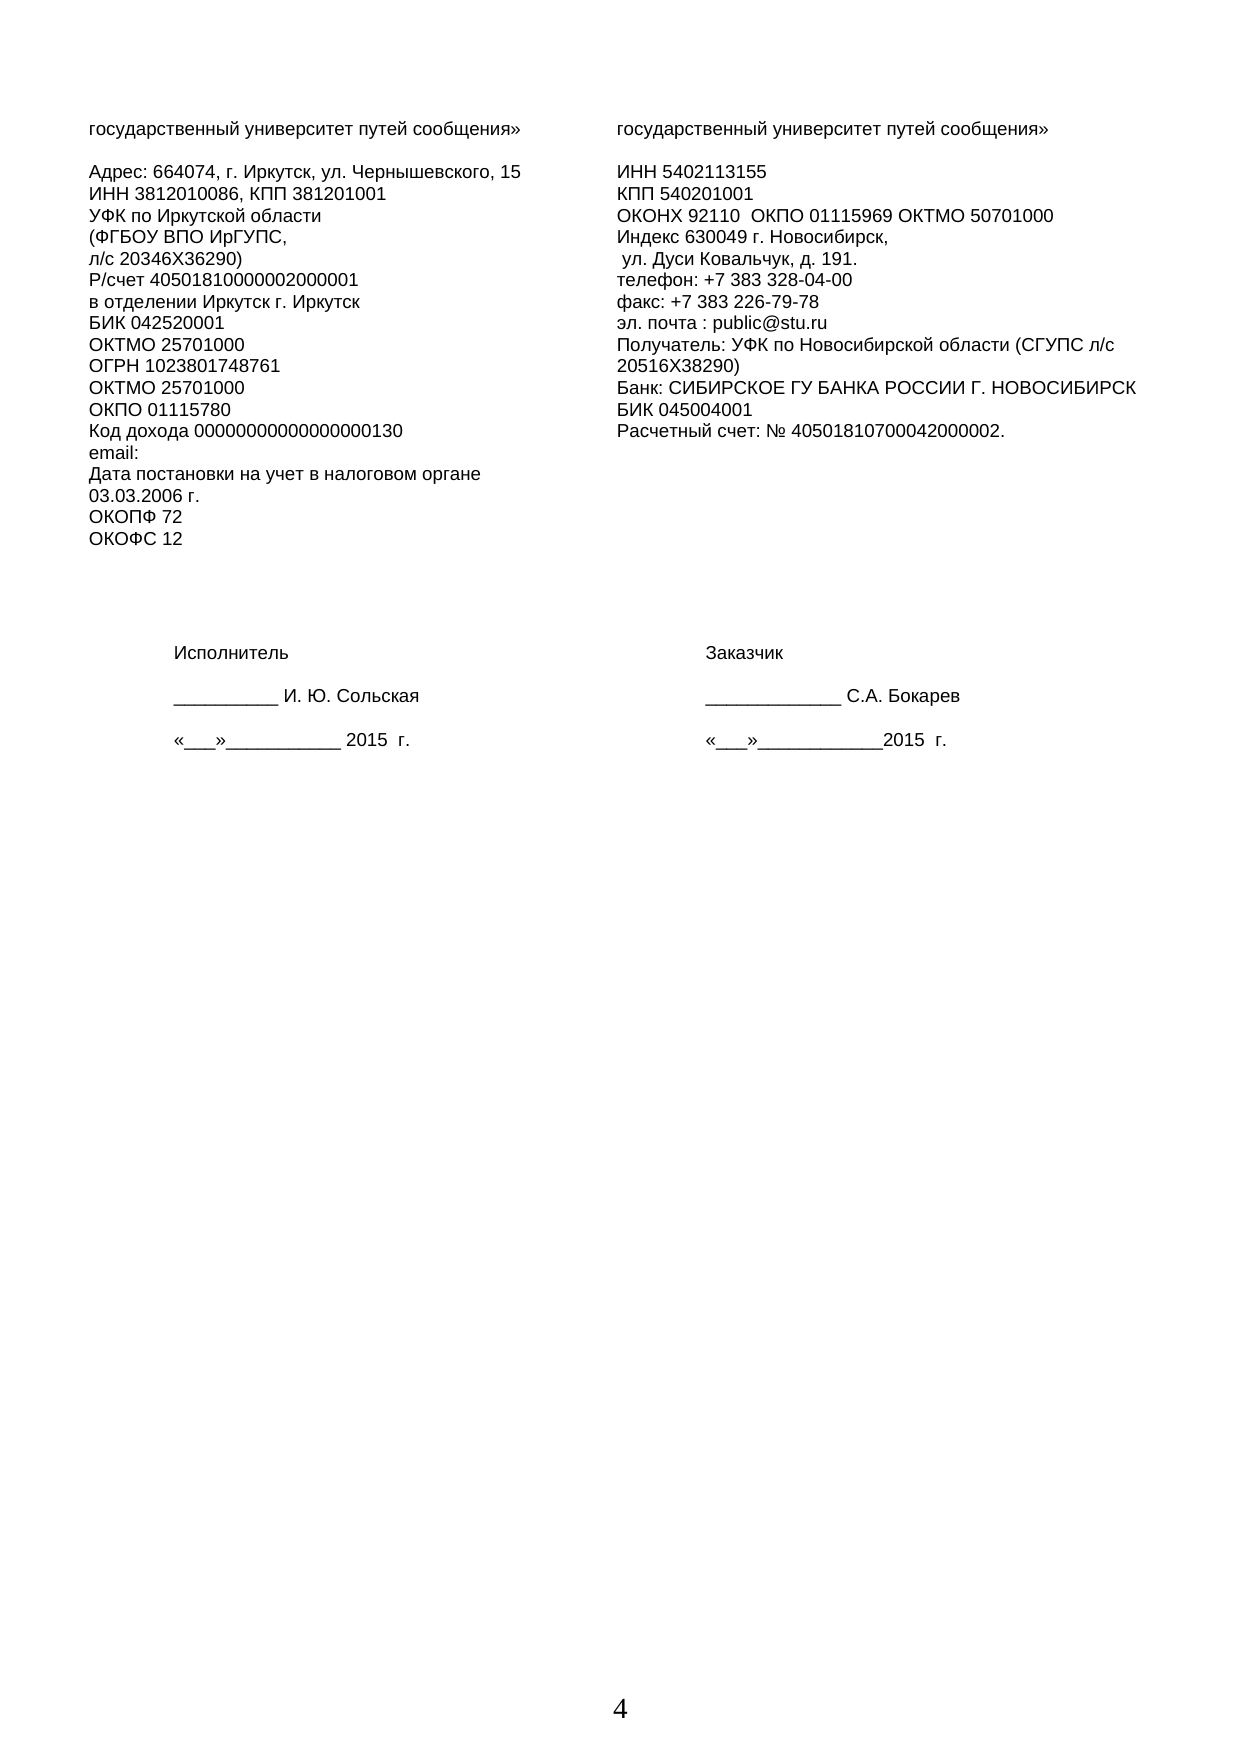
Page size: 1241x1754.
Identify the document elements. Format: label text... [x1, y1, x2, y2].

table_header Исполнитель __________ И. Ю. Сольская «___»___________ 2015 г. [163, 642, 694, 750]
table_header Заказчик _____________ С.А. Бокарев «___»____________2015 г. [694, 642, 1178, 750]
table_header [605, 118, 1152, 592]
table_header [78, 118, 605, 592]
